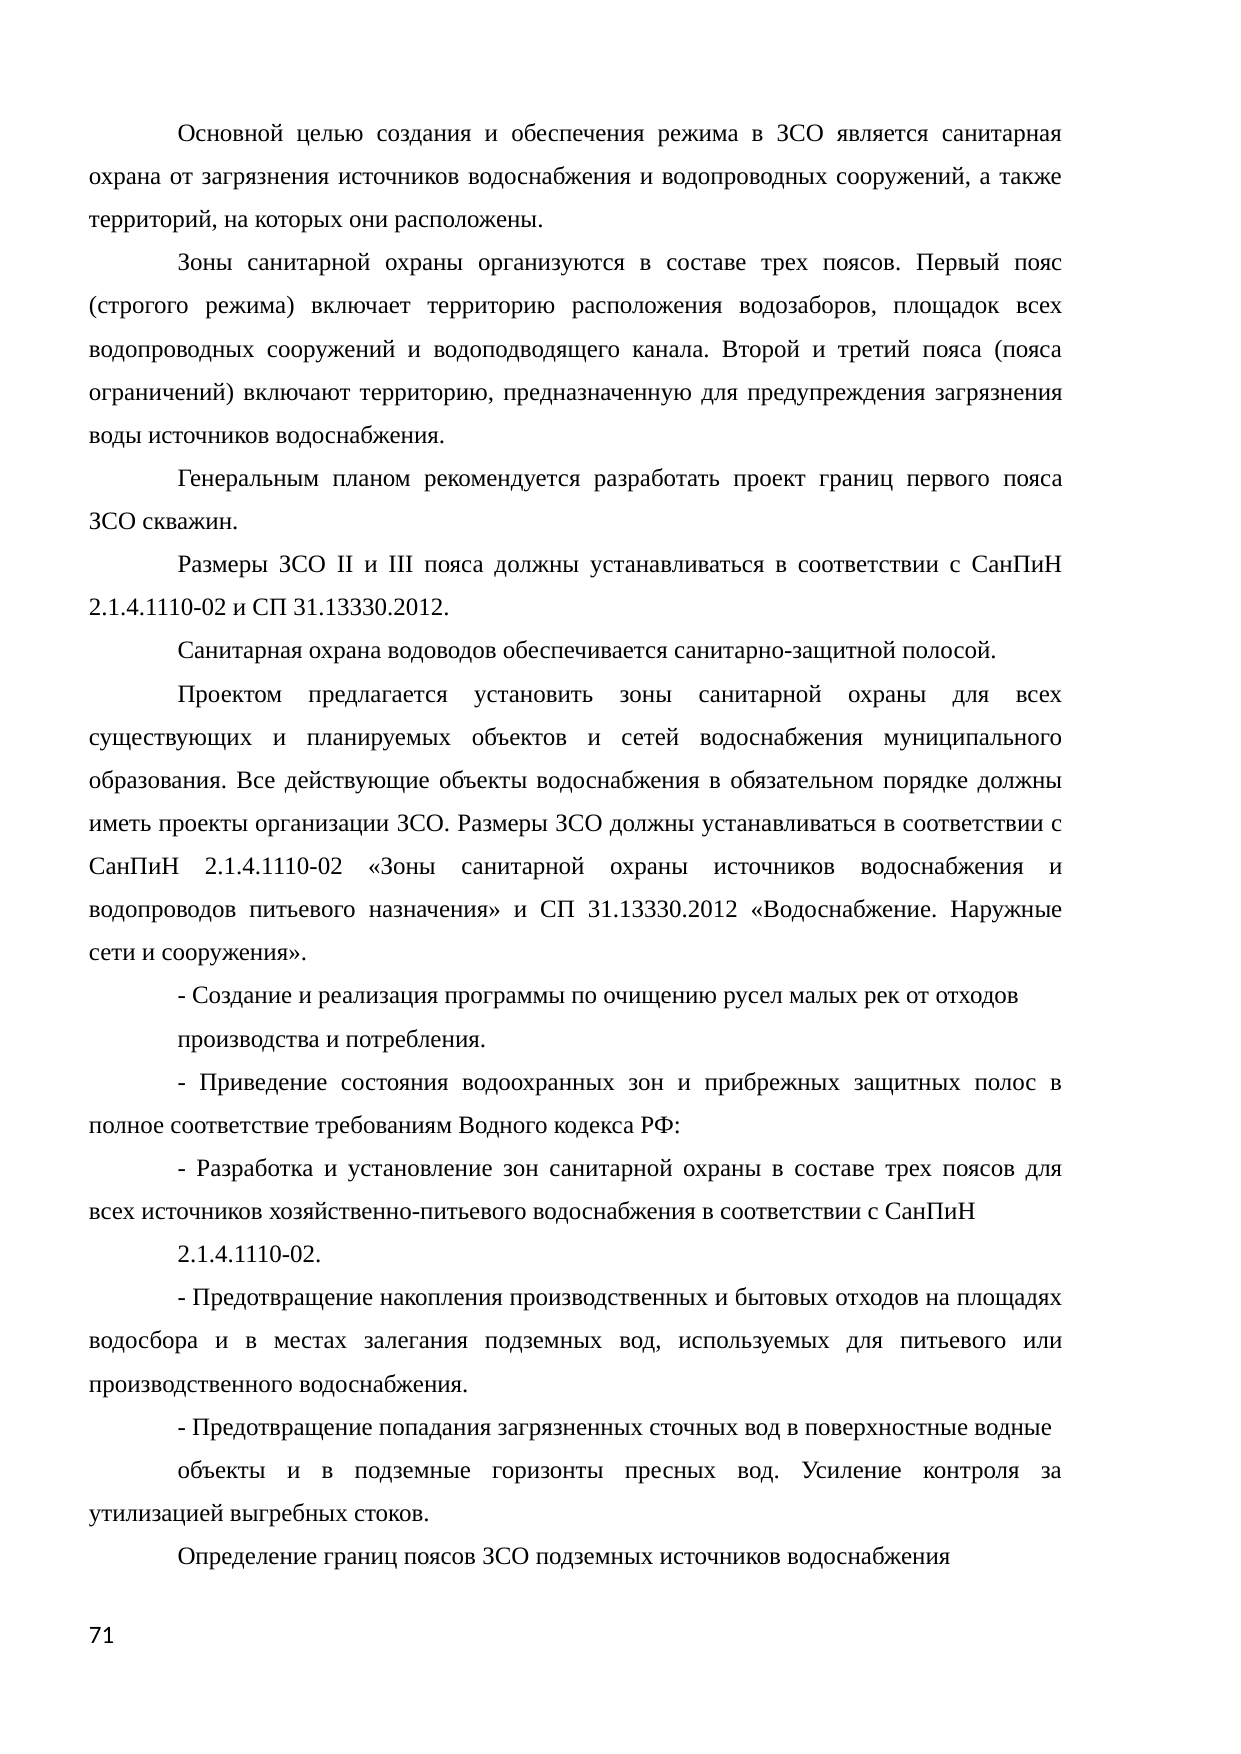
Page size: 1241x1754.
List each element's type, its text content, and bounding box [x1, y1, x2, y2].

text производства и потребления. [89, 1024, 1063, 1052]
text Зоны санитарной охраны организуются в составе трех поясов. Первый пояс (строгого режима) включает территорию расположения водозаборов, площадок всех водопроводных сооружений и водоподводящего канала. Второй и третий пояса (пояса ограничений) включают территорию, предназначенную для предупреждения загрязнения воды источников водоснабжения. [89, 247, 1063, 449]
text объекты и в подземные горизонты пресных вод. Усиление контроля за утилизацией выгребных стоков. [89, 1455, 1063, 1527]
text Генеральным планом рекомендуется разработать проект границ первого пояса ЗСО скважин. [89, 463, 1063, 535]
text - Приведение состояния водоохранных зон и прибрежных защитных полос в полное соответствие требованиям Водного кодекса РФ: [89, 1067, 1063, 1139]
text - Разработка и установление зон санитарной охраны в составе трех поясов для всех источников хозяйственно-питьевого водоснабжения в соответствии с СанПиН [89, 1153, 1063, 1225]
text Проектом предлагается установить зоны санитарной охраны для всех существующих и планируемых объектов и сетей водоснабжения муниципального образования. Все действующие объекты водоснабжения в обязательном порядке должны иметь проекты организации ЗСО. Размеры ЗСО должны устанавливаться в соответствии с СанПиН 2.1.4.1110-02 «Зоны санитарной охраны источников водоснабжения и водопроводов питьевого назначения» и СП 31.13330.2012 «Водоснабжение. Наружные сети и сооружения». [89, 679, 1063, 966]
text Основной целью создания и обеспечения режима в ЗСО является санитарная охрана от загрязнения источников водоснабжения и водопроводных сооружений, а также территорий, на которых они расположены. [89, 118, 1063, 233]
text - Предотвращение накопления производственных и бытовых отходов на площадях водосбора и в местах залегания подземных вод, используемых для питьевого или производственного водоснабжения. [89, 1282, 1063, 1397]
text Определение границ поясов ЗСО подземных источников водоснабжения [89, 1541, 1063, 1570]
text Размеры ЗСО II и III пояса должны устанавливаться в соответствии с СанПиН 2.1.4.1110-02 и СП 31.13330.2012. [89, 549, 1063, 621]
text 2.1.4.1110-02. [89, 1239, 1063, 1268]
text - Создание и реализация программы по очищению русел малых рек от отходов [89, 981, 1063, 1009]
text Санитарная охрана водоводов обеспечивается санитарно-защитной полосой. [89, 636, 1063, 664]
text - Предотвращение попадания загрязненных сточных вод в поверхностные водные [89, 1412, 1063, 1441]
